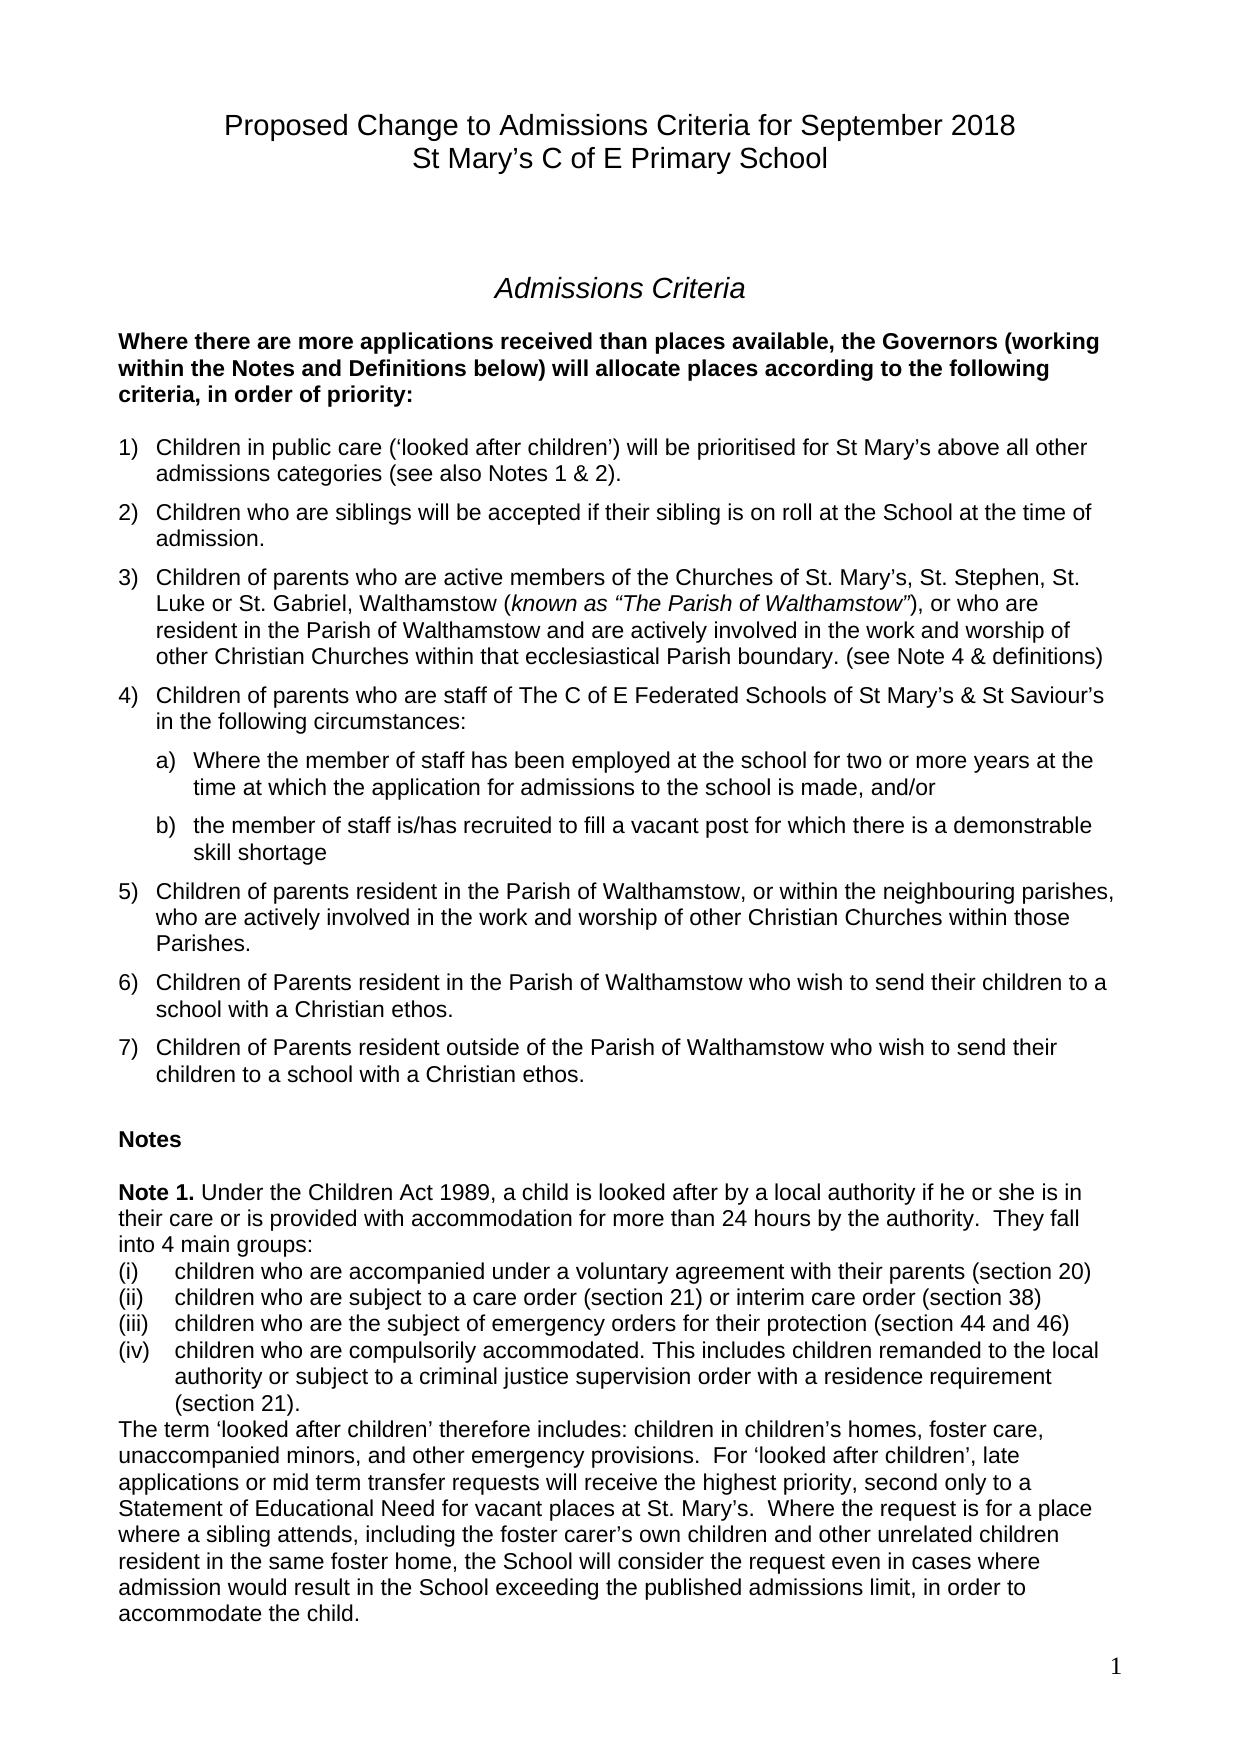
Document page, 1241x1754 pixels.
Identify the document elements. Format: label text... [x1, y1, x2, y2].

list children who are the subject of emergency orders for their protection (section 44 and 46) [118, 1310, 1122, 1337]
list children who are compulsorily accommodated. This includes children remanded to the local authority or subject to a criminal justice supervision order with a residence requirement (section 21). [118, 1337, 1122, 1416]
text Admissions Criteria [118, 271, 1122, 304]
text Proposed Change to Admissions Criteria for September 2018 [118, 108, 1122, 141]
list Children of parents who are active members of the Churches of St. Mary’s, St. Stephen, St. Luke or St. Gabriel, Walthamstow (known as “The Parish of Walthamstow”), or who are resident in the Parish of Walthamstow and are actively involved in the work and worship of other Christian Churches within that ecclesiastical Parish boundary. (see Note 4 & definitions) [118, 564, 1122, 669]
list Children of parents resident in the Parish of Walthamstow, or within the neighbouring parishes, who are actively involved in the work and worship of other Christian Churches within those Parishes. [118, 878, 1122, 957]
list Children in public care (‘looked after children’) will be prioritised for St Mary’s above all other admissions categories (see also Notes 1 & 2). [118, 434, 1122, 486]
list the member of staff is/has recruited to fill a vacant post for which there is a demonstrable skill shortage [156, 812, 1122, 865]
list Children of Parents resident in the Parish of Walthamstow who wish to send their children to a school with a Christian ethos. [118, 969, 1122, 1022]
list Children who are siblings will be accepted if their sibling is on roll at the School at the time of admission. [118, 499, 1122, 552]
text Where there are more applications received than places available, the Governors (working within the Notes and Definitions below) will allocate places according to the following criteria, in order of priority: [118, 328, 1122, 407]
list children who are accompanied under a voluntary agreement with their parents (section 20) [118, 1258, 1122, 1284]
text The term ‘looked after children’ therefore includes: children in children’s homes, foster care, unaccompanied minors, and other emergency provisions. For ‘looked after children’, late applications or mid term transfer requests will receive the highest priority, second only to a Statement of Educational Need for vacant places at St. Mary’s. Where the request is for a place where a sibling attends, including the foster carer’s own children and other unrelated children resident in the same foster home, the School will consider the request even in cases where admission would result in the School exceeding the published admissions limit, in order to accommodate the child. [118, 1416, 1122, 1627]
list Children of parents who are staff of The C of E Federated Schools of St Mary’s & St Saviour’s in the following circumstances: [118, 682, 1122, 735]
list children who are subject to a care order (section 21) or interim care order (section 38) [118, 1284, 1122, 1310]
text Note 1. Under the Children Act 1989, a child is looked after by a local authority if he or she is in their care or is provided with accommodation for more than 24 hours by the authority. They fall into 4 main groups: [118, 1179, 1122, 1258]
list Where the member of staff has been employed at the school for two or more years at the time at which the application for admissions to the school is made, and/or [156, 747, 1122, 800]
text Notes [118, 1126, 1122, 1152]
text St Mary’s C of E Primary School [118, 141, 1122, 175]
list Children of Parents resident outside of the Parish of Walthamstow who wish to send their children to a school with a Christian ethos. [118, 1034, 1122, 1087]
